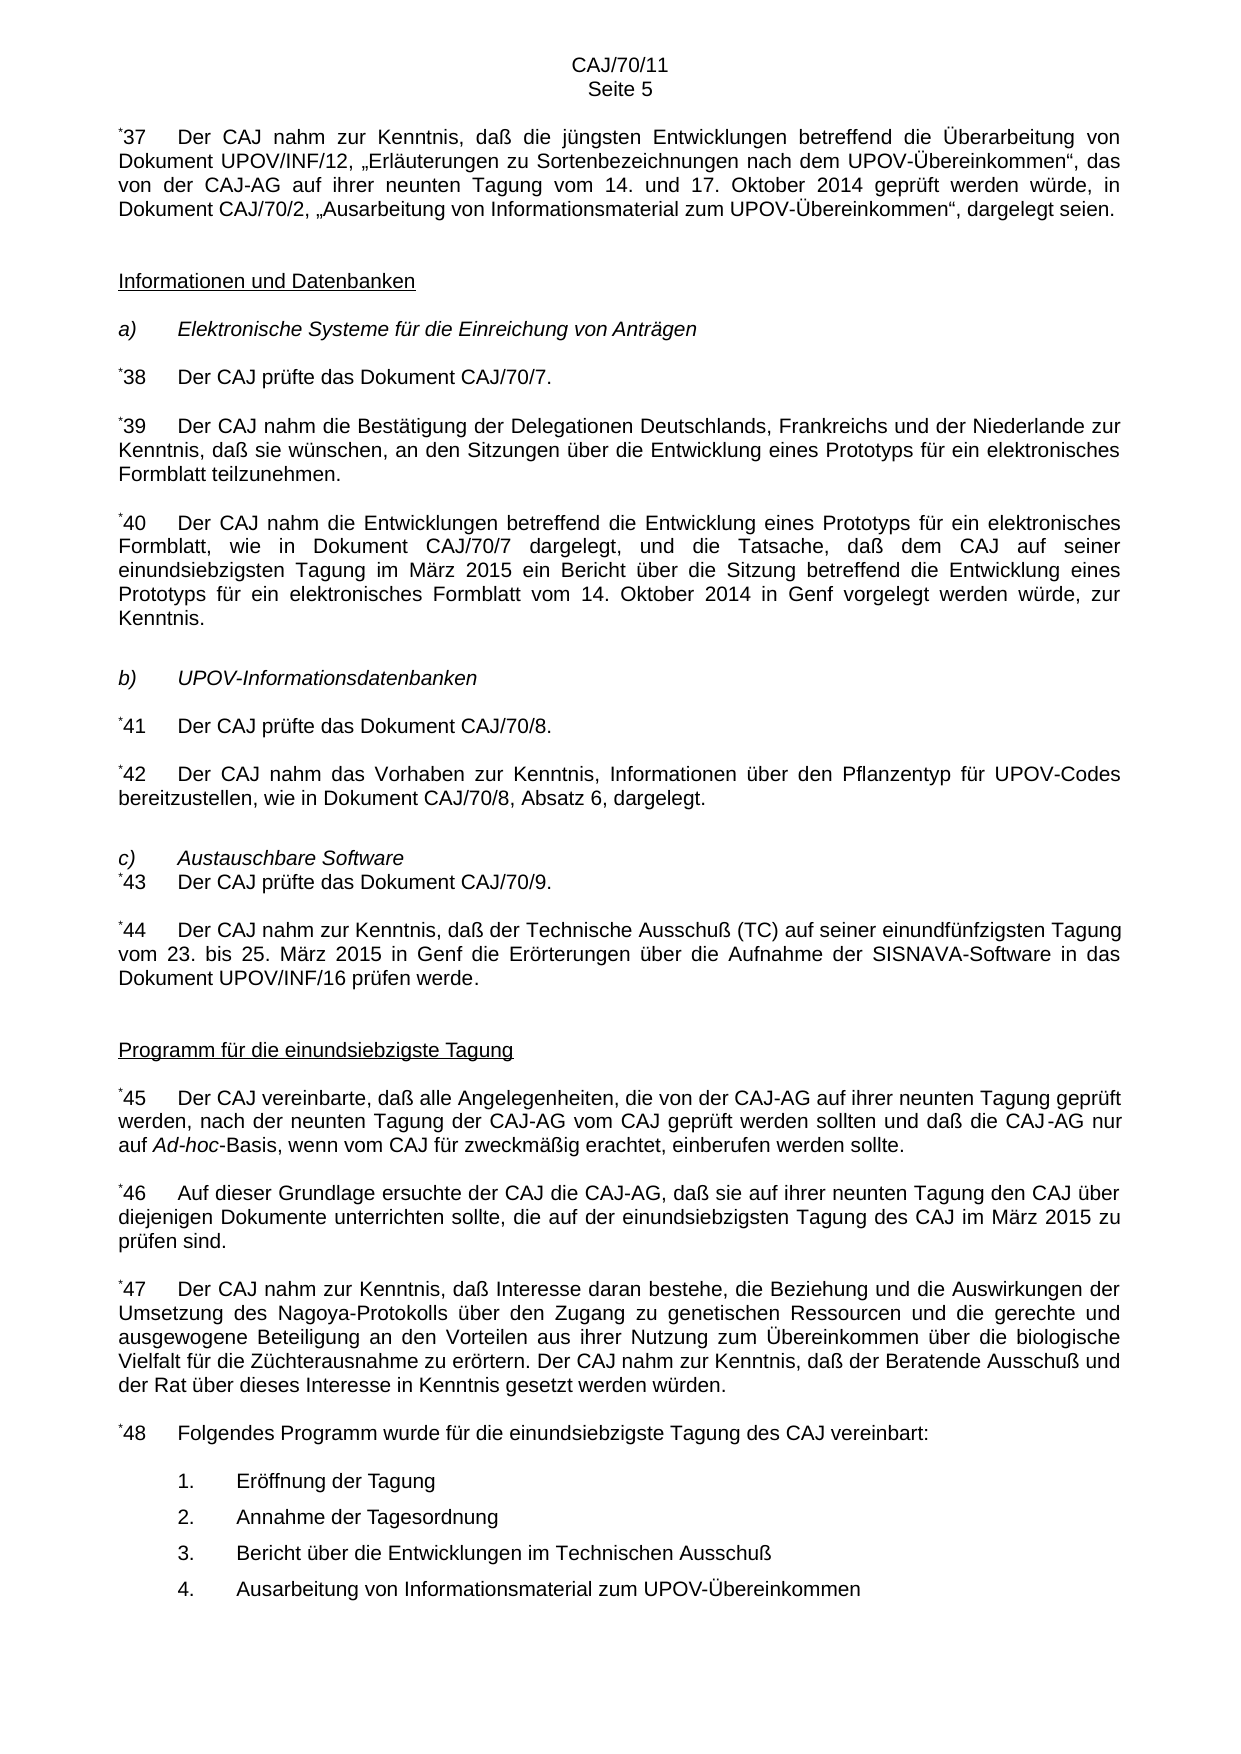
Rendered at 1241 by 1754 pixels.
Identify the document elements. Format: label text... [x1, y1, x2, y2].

text * Der CAJ vereinbarte, daß alle Angelegenheiten, die von der CAJ-AG auf ihrer neunten Tagung geprüft werden, nach der neunten Tagung der CAJ-AG vom CAJ geprüft werden sollten und daß die CAJ-AG nur auf Ad-hoc-Basis, wenn vom CAJ für zweckmäßig erachtet, einberufen werden sollte. [118, 1085, 1122, 1157]
text * Der CAJ nahm die Bestätigung der Delegationen Deutschlands, Frankreichs und der Niederlande zur Kenntnis, daß sie wünschen, an den Sitzungen über die Entwicklung eines Prototyps für ein elektronisches Formblatt teilzunehmen. [118, 413, 1122, 485]
text b) UPOV-Informationsdatenbanken [118, 666, 1122, 690]
text * Der CAJ nahm zur Kenntnis, daß Interesse daran bestehe, die Beziehung und die Auswirkungen der Umsetzung des Nagoya-Protokolls über den Zugang zu genetischen Ressourcen und die gerechte und ausgewogene Beteiligung an den Vorteilen aus ihrer Nutzung zum Übereinkommen über die biologische Vielfalt für die Züchterausnahme zu erörtern. Der CAJ nahm zur Kenntnis, daß der Beratende Ausschuß und der Rat über dieses Interesse in Kenntnis gesetzt werden würden. [118, 1277, 1122, 1397]
text a) Elektronische Systeme für die Einreichung von Anträgen [118, 317, 1122, 341]
text * Der CAJ prüfte das Dokument CAJ/70/9. [118, 870, 1122, 894]
text * Der CAJ prüfte das Dokument CAJ/70/7. [118, 364, 1122, 388]
text * Der CAJ nahm zur Kenntnis, daß die jüngsten Entwicklungen betreffend die Überarbeitung von Dokument UPOV/INF/12, „Erläuterungen zu Sortenbezeichnungen nach dem UPOV-Übereinkommen“, das von der CAJ-AG auf ihrer neunten Tagung vom 14. und 17. Oktober 2014 geprüft werden würde, in Dokument CAJ/70/2, „Ausarbeitung von Informationsmaterial zum UPOV-Übereinkommen“, dargelegt seien. [118, 125, 1122, 221]
text * Folgendes Programm wurde für die einundsiebzigste Tagung des CAJ vereinbart: [118, 1421, 1122, 1445]
text 1. Eröffnung der Tagung [177, 1469, 1122, 1493]
text * Der CAJ nahm das Vorhaben zur Kenntnis, Informationen über den Pflanzentyp für UPOV-Codes bereitzustellen, wie in Dokument CAJ/70/8, Absatz 6, dargelegt. [118, 762, 1122, 810]
text 2. Annahme der Tagesordnung [177, 1505, 1122, 1529]
text Informationen und Datenbanken [118, 269, 1122, 293]
text c) Austauschbare Software [118, 846, 1122, 870]
text 3. Bericht über die Entwicklungen im Technischen Ausschuß [177, 1541, 1122, 1564]
text * Der CAJ nahm die Entwicklungen betreffend die Entwicklung eines Prototyps für ein elektronisches Formblatt, wie in Dokument CAJ/70/7 dargelegt, und die Tatsache, daß dem CAJ auf seiner einundsiebzigsten Tagung im März 2015 ein Bericht über die Sitzung betreffend die Entwicklung eines Prototyps für ein elektronisches Formblatt vom 14. Oktober 2014 in Genf vorgelegt werden würde, zur Kenntnis. [118, 510, 1122, 630]
text 4. Ausarbeitung von Informationsmaterial zum UPOV-Übereinkommen [177, 1577, 1122, 1601]
text * Der CAJ nahm zur Kenntnis, daß der Technische Ausschuß (TC) auf seiner einundfünfzigsten Tagung vom 23. bis 25. März 2015 in Genf die Erörterungen über die Aufnahme der SISNAVA-Software in das Dokument UPOV/INF/16 prüfen werde. [118, 918, 1122, 989]
text Programm für die einundsiebzigste Tagung [118, 1037, 1122, 1061]
text * Der CAJ prüfte das Dokument CAJ/70/8. [118, 714, 1122, 738]
text * Auf dieser Grundlage ersuchte der CAJ die CAJ-AG, daß sie auf ihrer neunten Tagung den CAJ über diejenigen Dokumente unterrichten sollte, die auf der einundsiebzigsten Tagung des CAJ im März 2015 zu prüfen sind. [118, 1181, 1122, 1253]
